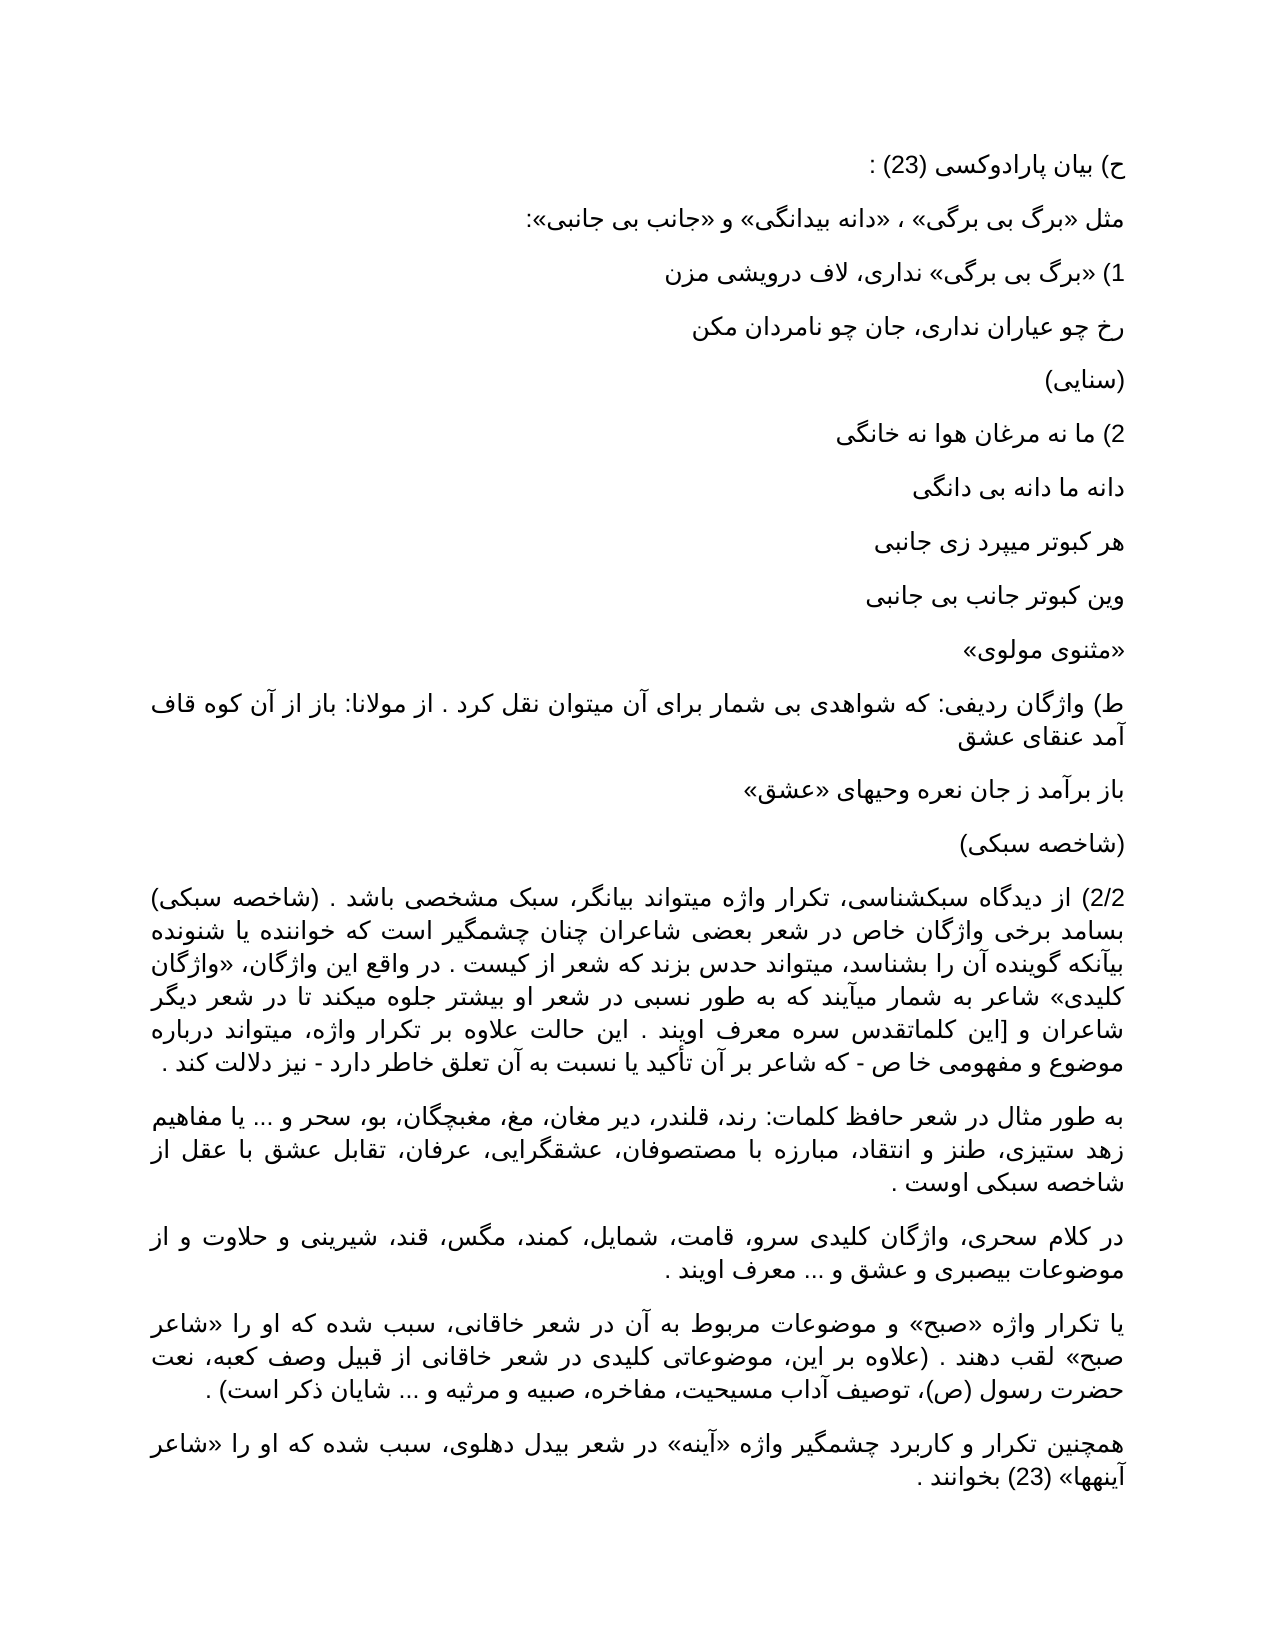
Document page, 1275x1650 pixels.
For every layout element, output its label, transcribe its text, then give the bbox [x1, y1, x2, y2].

text باز برآمد ز جان نعره وحیهای «عشق» [150, 775, 1125, 804]
text 1) «برگ بی برگی» نداری، لاف درویشی مزن [150, 258, 1125, 286]
text مثل «برگ بی برگی» ، «دانه بی‏دانگی» و «جانب بی جانبی»: [150, 204, 1125, 233]
text هر کبوتر می‏پرد زی جانبی [150, 527, 1125, 556]
text همچنین تکرار و کاربرد چشمگیر واژه «آینه» در شعر بیدل دهلوی، سبب شده که او را «شاعر آینه‏ها» (23) بخوانند . [150, 1429, 1125, 1491]
text به طور مثال در شعر حافظ کلمات: رند، قلندر، دیر مغان، مغ، مغبچگان، بو، سحر و ... یا مفاهیم زهد ستیزی، طنز و انتقاد، مبارزه با مصتصوفان، عشق‏گرایی، عرفان، تقابل عشق با عقل از شاخصه سبکی اوست . [150, 1102, 1125, 1197]
text دانه ما دانه بی دانگی [150, 473, 1125, 502]
text در کلام سحری، واژگان کلیدی سرو، قامت، شمایل، کمند، مگس، قند، شیرینی و حلاوت و از موضوعات بی‏صبری و عشق و ... معرف اویند . [150, 1222, 1125, 1284]
text ح) بیان پارادوکسی (23) : [150, 150, 1125, 179]
text (شاخصه سبکی) [150, 829, 1125, 858]
text وین کبوتر جانب بی جانبی [150, 581, 1125, 609]
text (سنایی) [150, 365, 1125, 394]
text ط) واژگان ردیفی: که شواهدی بی شمار برای آن می‏توان نقل کرد . از مولانا: باز از آن کوه قاف آمد عنقای عشق [150, 688, 1125, 750]
text 2) ما نه مرغان هوا نه خانگی [150, 419, 1125, 448]
text 2/2) از دیدگاه سبک‏شناسی، تکرار واژه می‏تواند بیانگر، سبک مشخصی باشد . (شاخصه سبکی) بسامد برخی واژگان خاص در شعر بعضی شاعران چنان چشمگیر است که خواننده یا شنونده بی‏آنکه گوینده آن را بشناسد، می‏تواند حدس بزند که شعر از کیست . در واقع این واژگان، «واژگان کلیدی» شاعر به شمار می‏آیند که به طور نسبی در شعر او بیشتر جلوه می‏کند تا در شعر دیگر شاعران و [این کلمات‏قدس سره معرف اویند . این حالت علاوه بر تکرار واژه، می‏تواند درباره موضوع و مفهومی خا ص - که شاعر بر آن تأکید یا نسبت به آن تعلق خاطر دارد - نیز دلالت کند . [150, 883, 1125, 1077]
text یا تکرار واژه «صبح» و موضوعات مربوط به آن در شعر خاقانی، سبب شده که او را «شاعر صبح» لقب دهند . (علاوه بر این، موضوعاتی کلیدی در شعر خاقانی از قبیل وصف کعبه، نعت حضرت رسول (ص)، توصیف آداب مسیحیت، مفاخره، صبیه و مرثیه و ... شایان ذکر است) . [150, 1309, 1125, 1404]
text رخ چو عیاران نداری، جان چو نامردان مکن [150, 312, 1125, 340]
text «مثنوی مولوی» [150, 635, 1125, 663]
